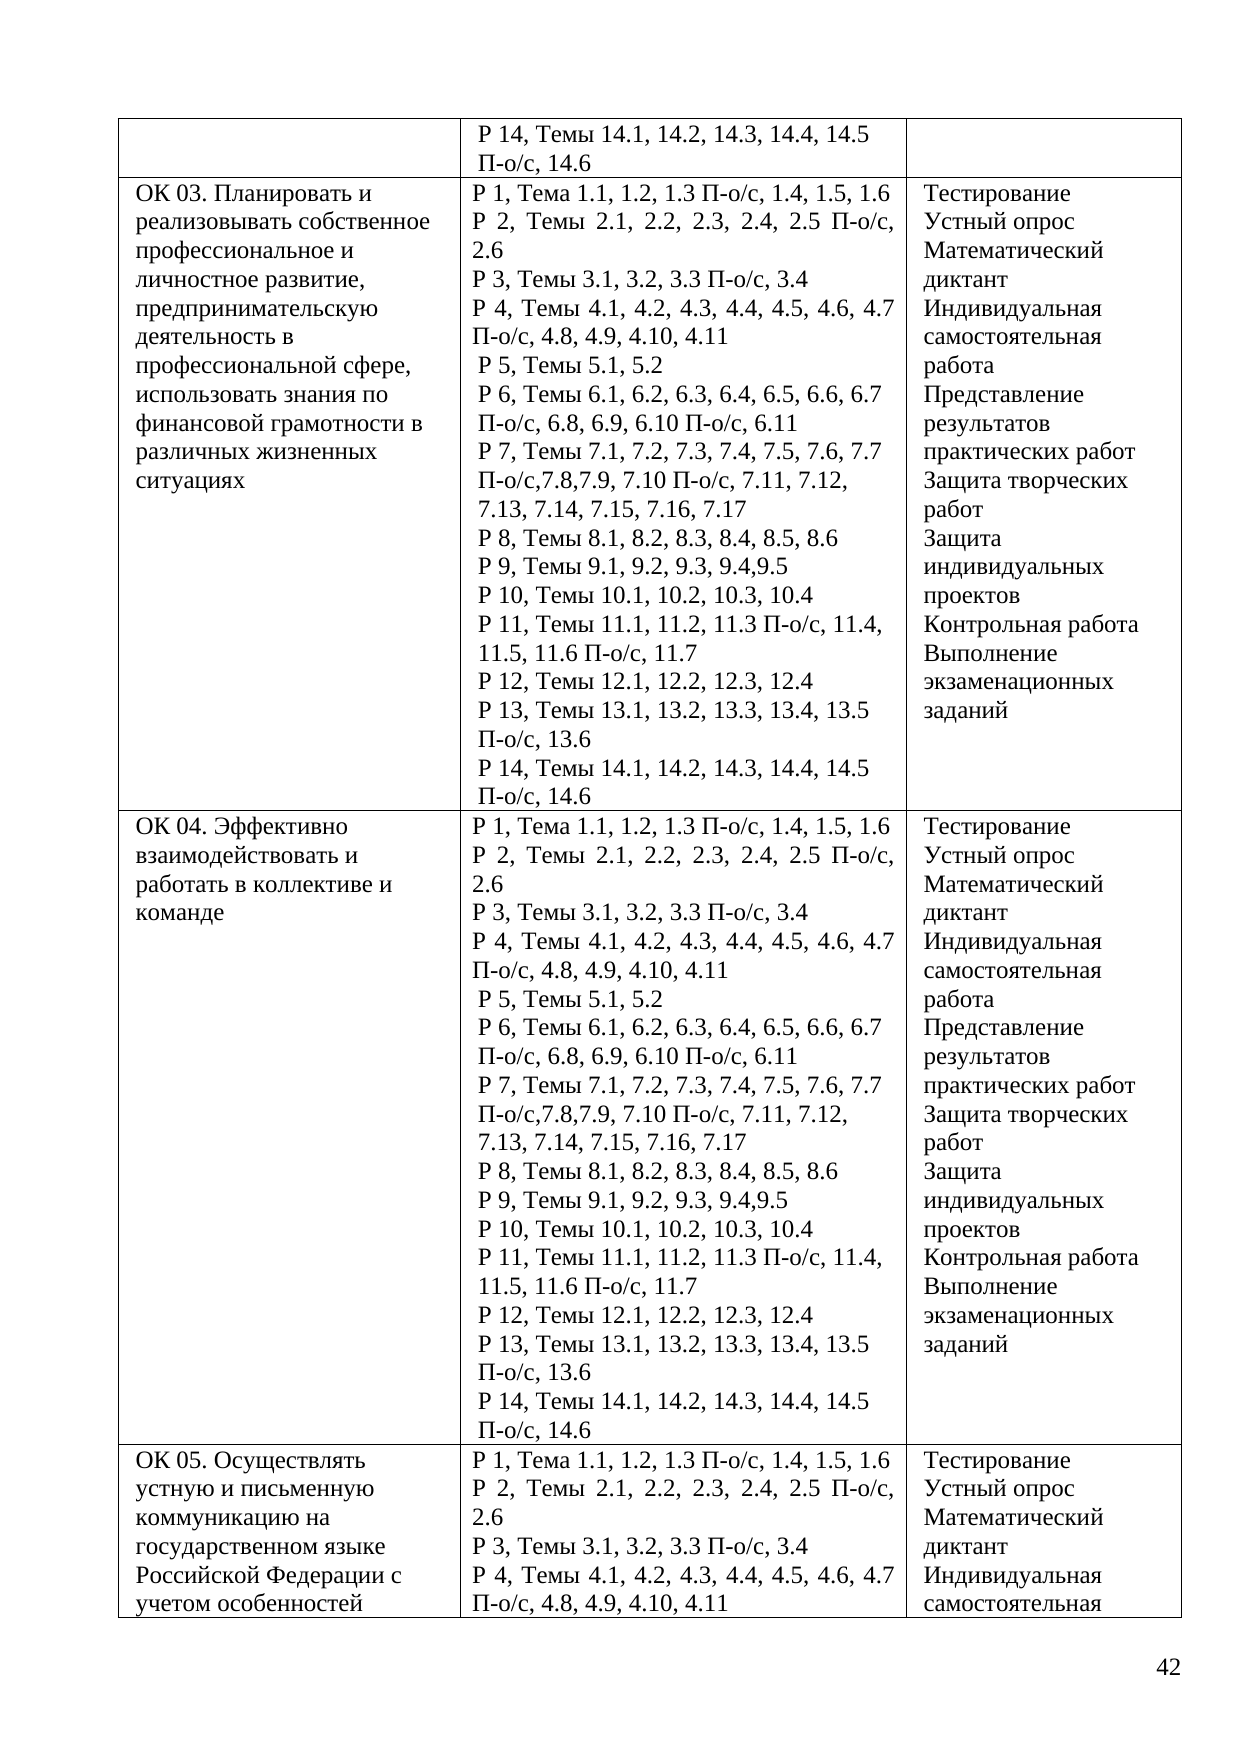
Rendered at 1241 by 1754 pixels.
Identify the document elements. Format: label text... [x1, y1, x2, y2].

table_cell ОК 04. Эффективно взаимодействовать и работать в коллективе и команде [119, 811, 460, 1444]
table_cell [907, 1445, 1181, 1617]
table_cell ОК 03. Планировать и реализовывать собственное профессиональное и личностное развитие, предпринимательскую деятельность в профессиональной сфере, использовать знания по финансовой грамотности в различных жизненных ситуациях [119, 178, 460, 810]
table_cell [119, 1445, 460, 1617]
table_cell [907, 119, 1181, 177]
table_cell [461, 1445, 906, 1617]
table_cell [461, 119, 906, 177]
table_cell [119, 119, 460, 177]
